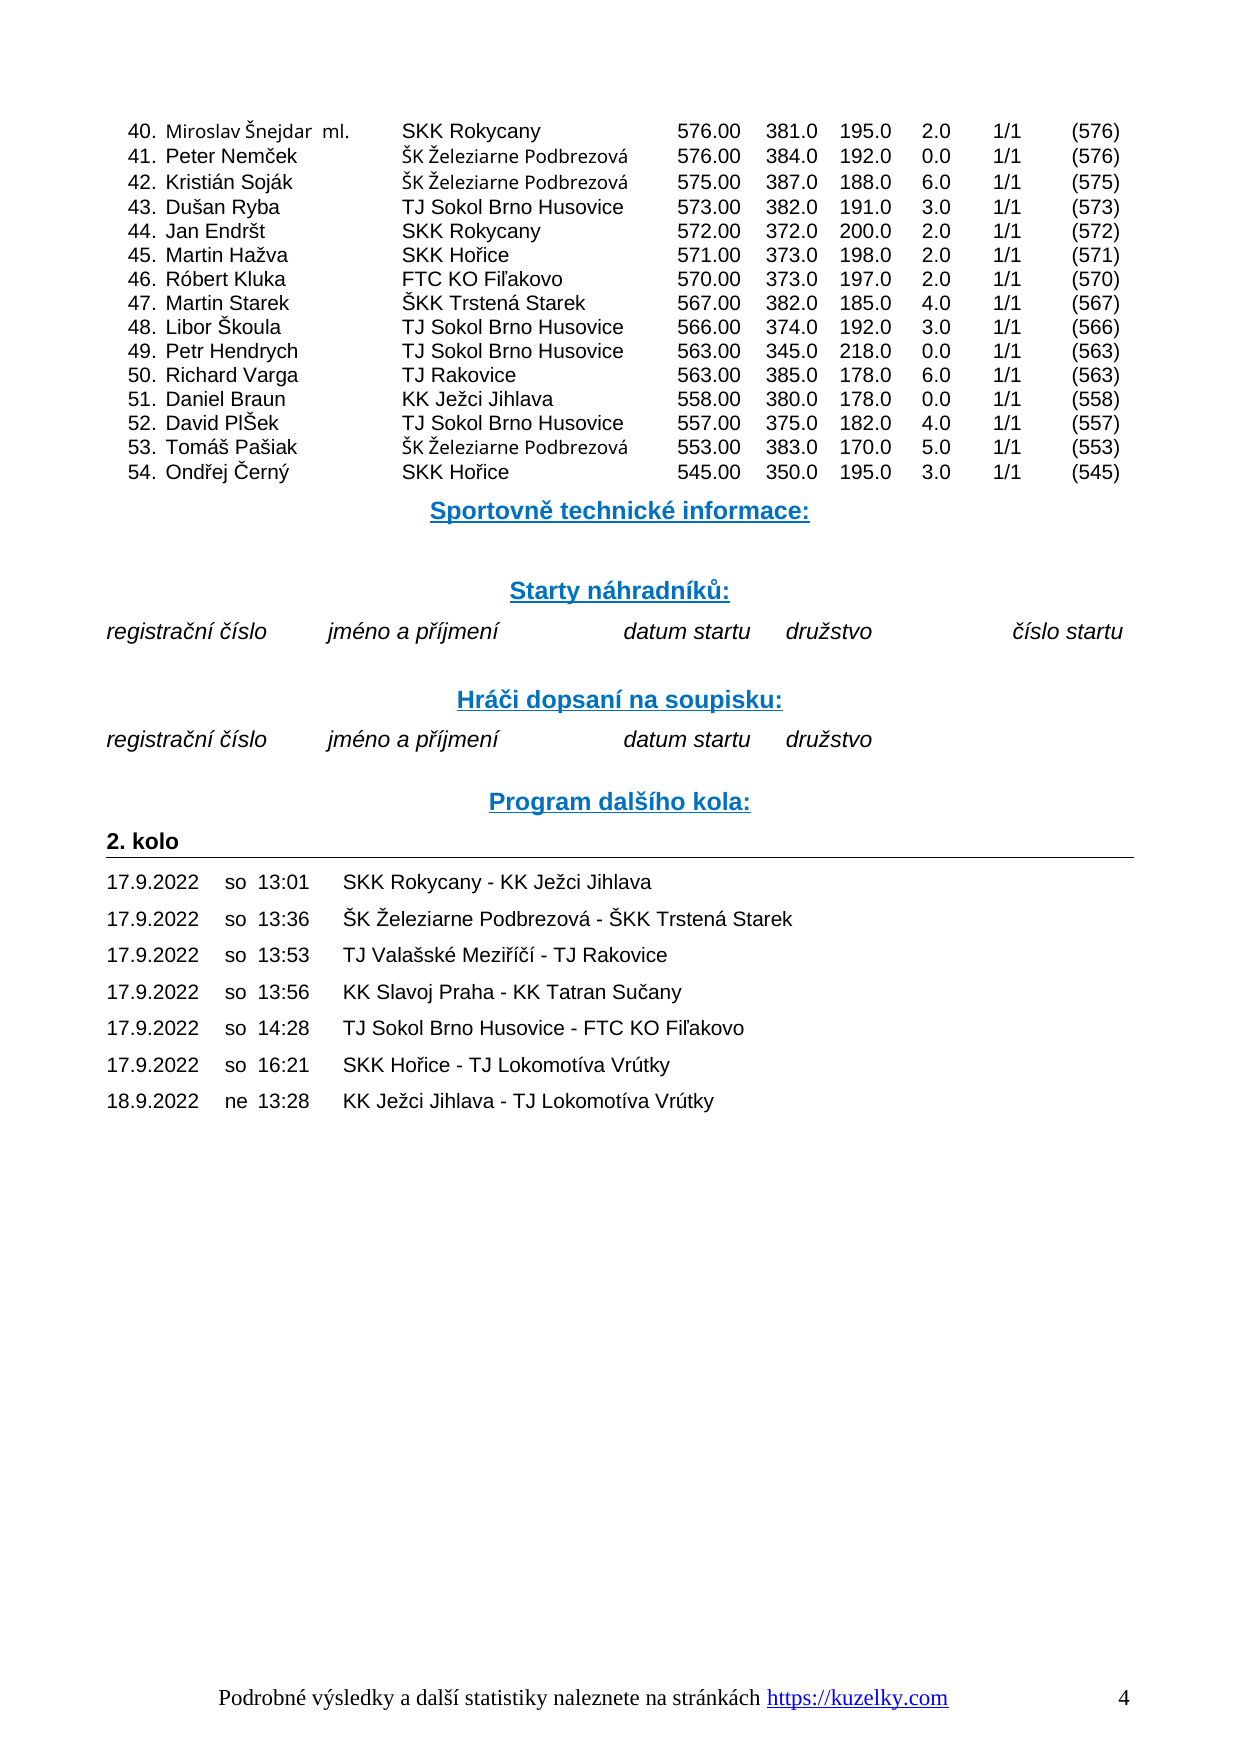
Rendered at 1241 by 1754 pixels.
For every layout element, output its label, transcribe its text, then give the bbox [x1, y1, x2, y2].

text 44. Jan Endršt SKK Rokycany 572.00 372.0 200.0 2.0 1/1 (572) [106, 219, 1134, 243]
text 17.9.2022 so 14:28 TJ Sokol Brno Husovice - FTC KO Fiľakovo [106, 1016, 1134, 1040]
text 17.9.2022 so 13:36 ŠK Železiarne Podbrezová - ŠKK Trstená Starek [106, 907, 1134, 931]
text 17.9.2022 so 16:21 SKK Hořice - TJ Lokomotíva Vrútky [106, 1052, 1134, 1076]
text 49. Petr Hendrych TJ Sokol Brno Husovice 563.00 345.0 218.0 0.0 1/1 (563) [106, 338, 1134, 362]
text 17.9.2022 so 13:56 KK Slavoj Praha - KK Tatran Sučany [106, 979, 1134, 1003]
text 43. Dušan Ryba TJ Sokol Brno Husovice 573.00 382.0 191.0 3.0 1/1 (573) [106, 195, 1134, 219]
text registrační číslo jméno a příjmení datum startu družstvo [106, 726, 1134, 753]
text Program dalšího kola: [94, 787, 1145, 816]
text Starty náhradníků: [94, 576, 1145, 605]
text 54. Ondřej Černý SKK Hořice 545.00 350.0 195.0 3.0 1/1 (545) [106, 460, 1134, 484]
text 41. Peter Nemček ŠK Železiarne Podbrezová 576.00 384.0 192.0 0.0 1/1 (576) [106, 144, 1134, 169]
text 52. David PlŠek TJ Sokol Brno Husovice 557.00 375.0 182.0 4.0 1/1 (557) [106, 410, 1134, 434]
text registrační číslo jméno a příjmení datum startu družstvo číslo startu [106, 618, 1134, 644]
text 50. Richard Varga TJ Rakovice 563.00 385.0 178.0 6.0 1/1 (563) [106, 362, 1134, 386]
text Sportovně technické informace: [94, 496, 1145, 525]
text 17.9.2022 so 13:53 TJ Valašské Meziříčí - TJ Rakovice [106, 943, 1134, 967]
text 2. kolo [106, 828, 1134, 857]
text 46. Róbert Kluka FTC KO Fiľakovo 570.00 373.0 197.0 2.0 1/1 (570) [106, 267, 1134, 291]
text 53. Tomáš Pašiak ŠK Železiarne Podbrezová 553.00 383.0 170.0 5.0 1/1 (553) [106, 434, 1134, 460]
text Hráči dopsaní na soupisku: [94, 656, 1145, 714]
text 48. Libor Škoula TJ Sokol Brno Husovice 566.00 374.0 192.0 3.0 1/1 (566) [106, 314, 1134, 338]
text 18.9.2022 ne 13:28 KK Ježci Jihlava - TJ Lokomotíva Vrútky [106, 1089, 1134, 1113]
text 17.9.2022 so 13:01 SKK Rokycany - KK Ježci Jihlava [106, 870, 1134, 894]
text 45. Martin Hažva SKK Hořice 571.00 373.0 198.0 2.0 1/1 (571) [106, 243, 1134, 267]
text 51. Daniel Braun KK Ježci Jihlava 558.00 380.0 178.0 0.0 1/1 (558) [106, 386, 1134, 410]
text 42. Kristián Soják ŠK Železiarne Podbrezová 575.00 387.0 188.0 6.0 1/1 (575) [106, 169, 1134, 195]
text 47. Martin Starek ŠKK Trstená Starek 567.00 382.0 185.0 4.0 1/1 (567) [106, 291, 1134, 314]
text 40. Miroslav Šnejdar ml. SKK Rokycany 576.00 381.0 195.0 2.0 1/1 (576) [106, 118, 1134, 144]
